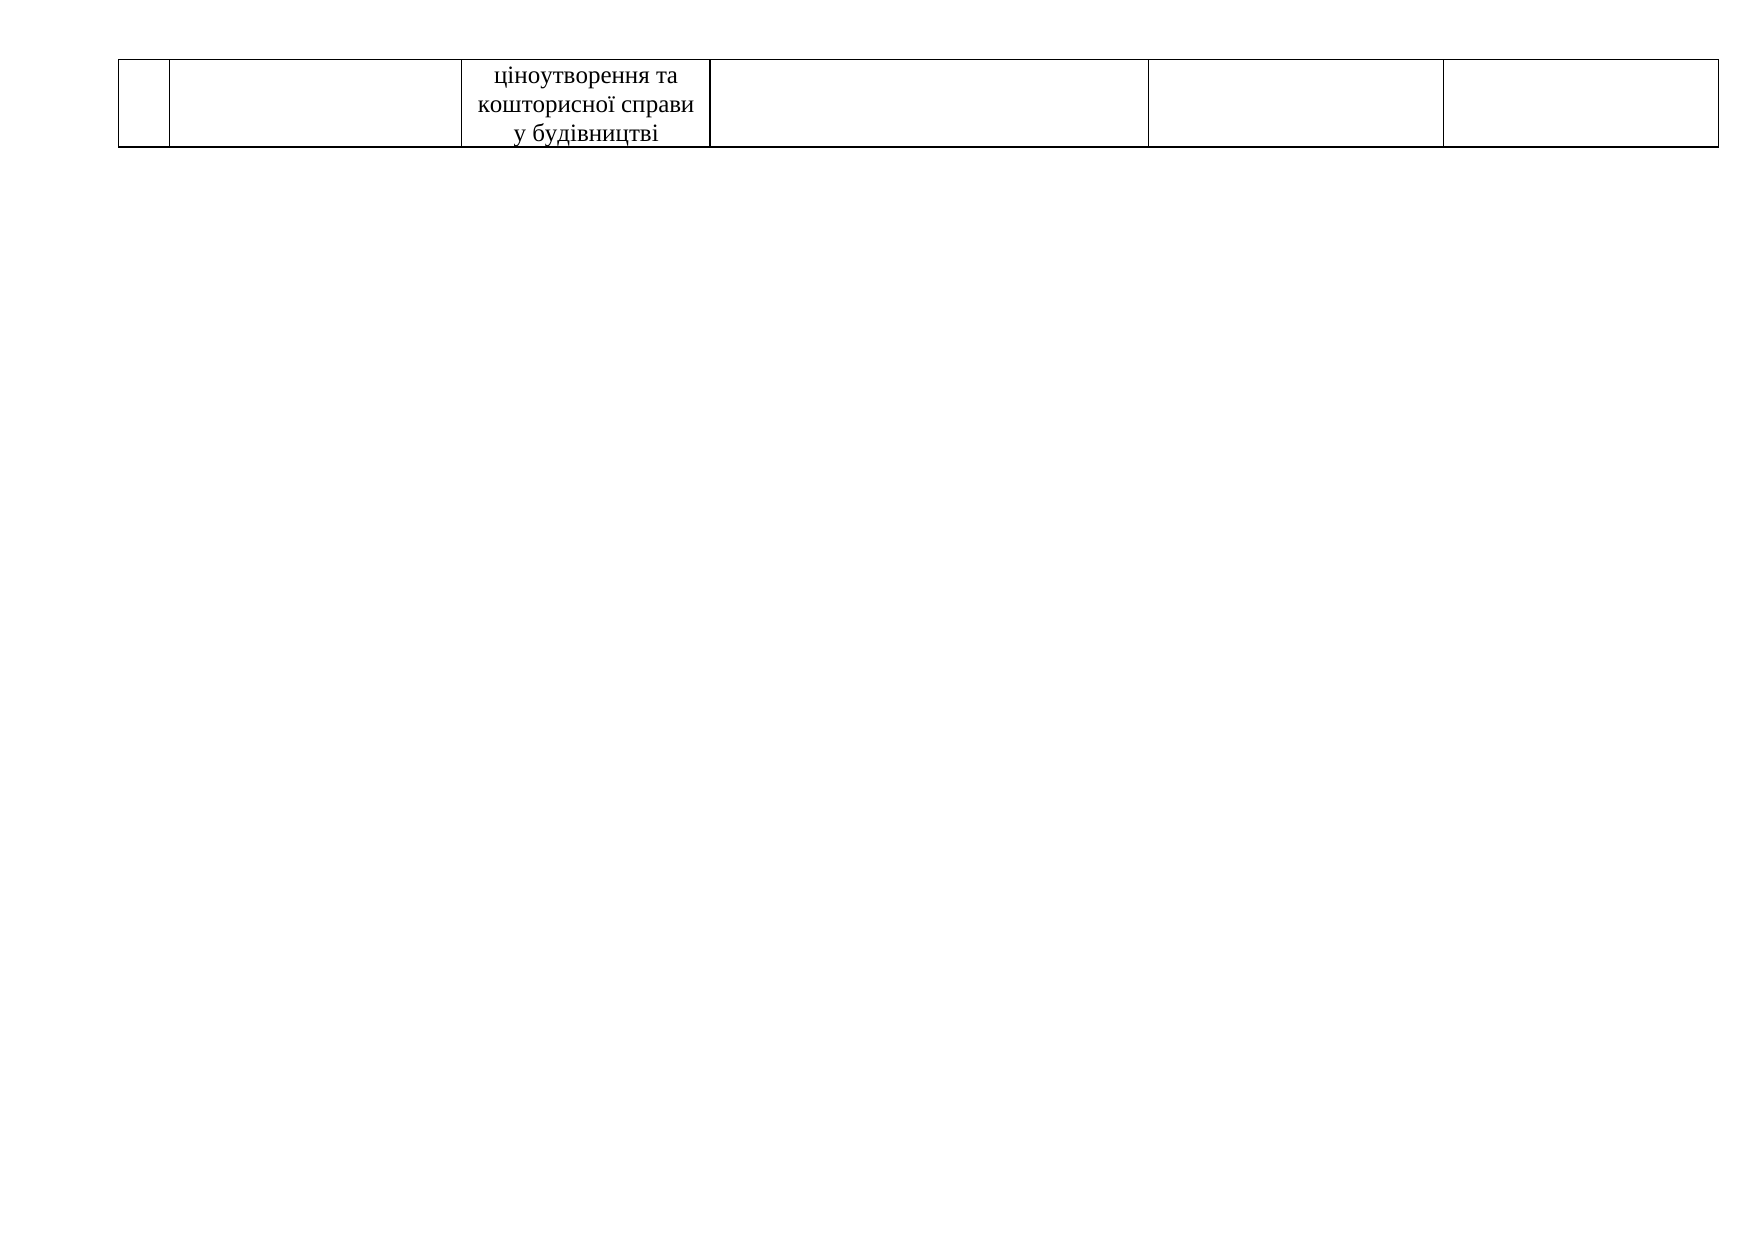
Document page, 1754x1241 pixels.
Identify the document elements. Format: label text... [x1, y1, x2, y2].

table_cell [711, 60, 1148, 146]
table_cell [1149, 60, 1443, 146]
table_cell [1444, 60, 1718, 146]
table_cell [462, 60, 709, 146]
table_cell 5. [119, 60, 169, 146]
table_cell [170, 60, 461, 146]
